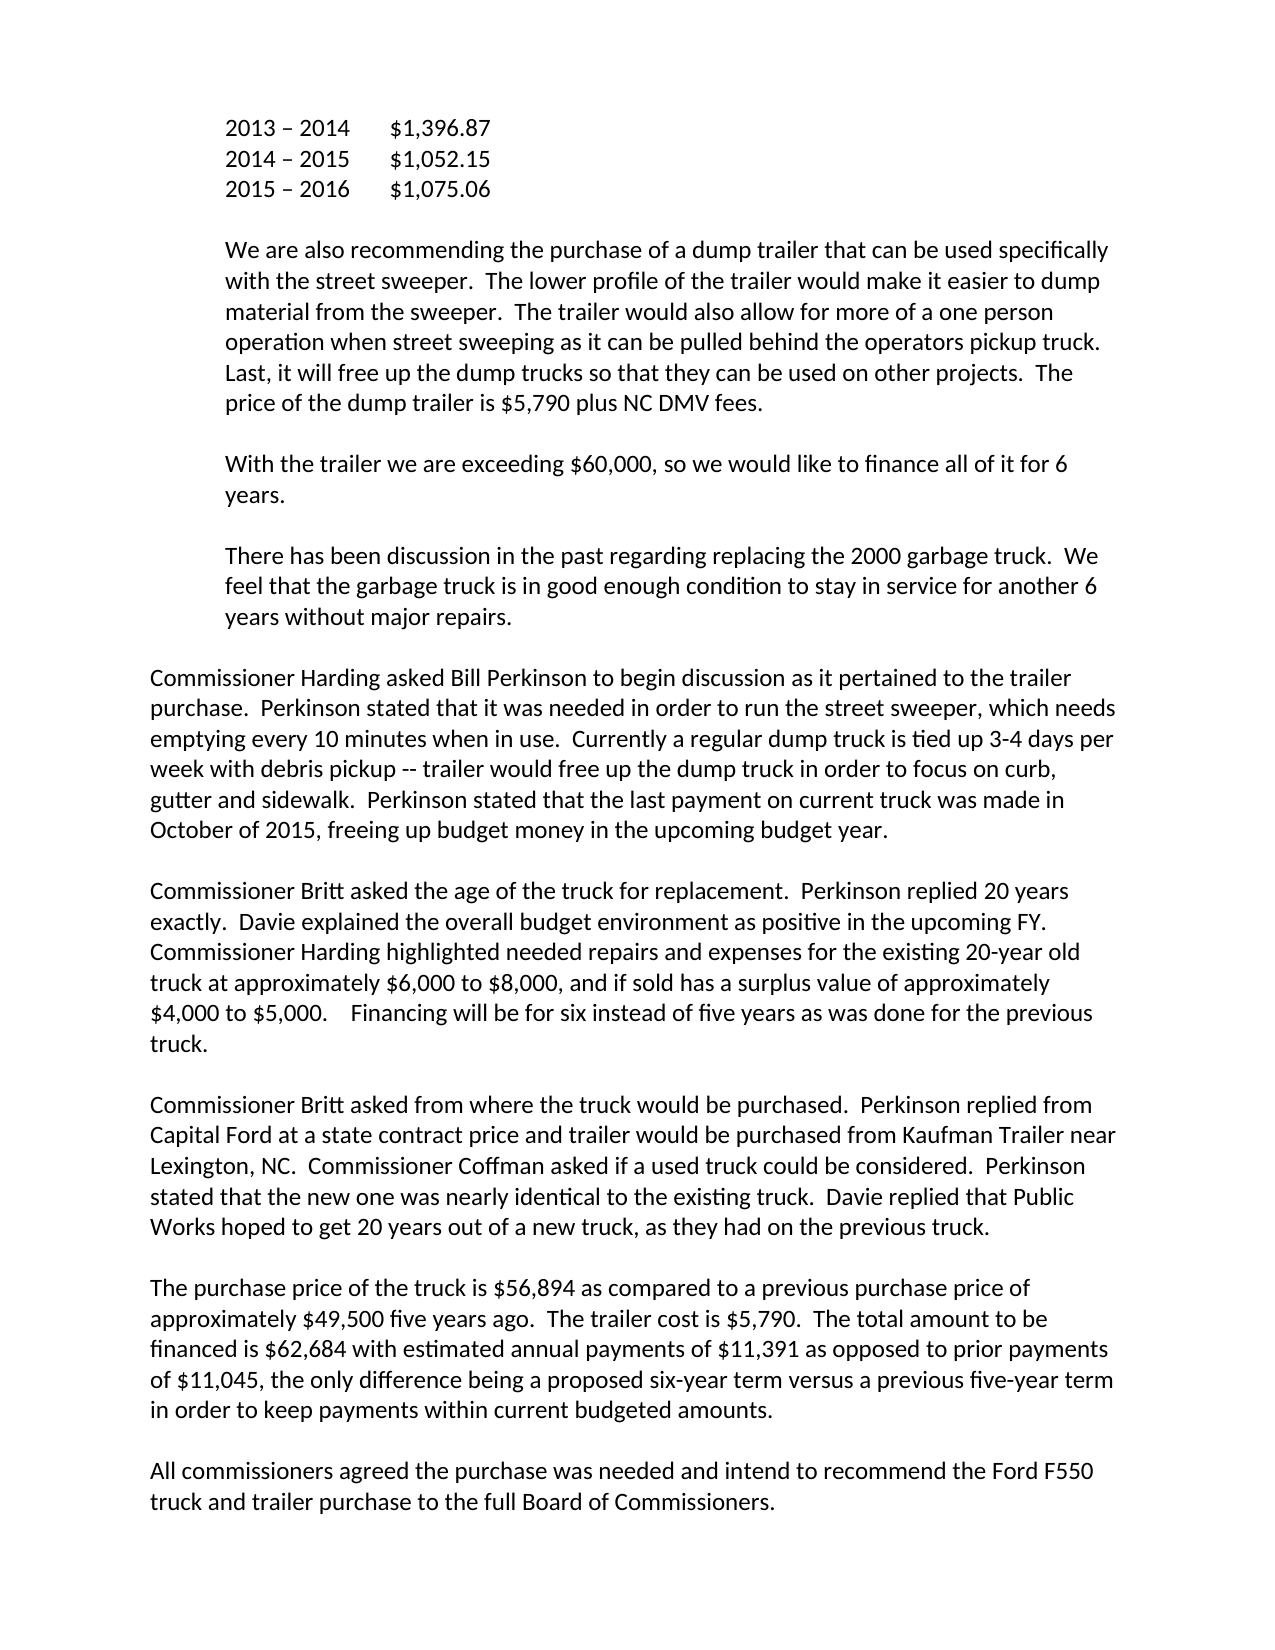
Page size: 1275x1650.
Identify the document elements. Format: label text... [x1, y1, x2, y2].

list Commissioner Harding asked Bill Perkinson to begin discussion as it pertained to the trailer purchase. Perkinson stated that it was needed in order to run the street sweeper, which needs emptying every 10 minutes when in use. Currently a regular dump truck is tied up 3-4 days per week with debris pickup -- trailer would free up the dump truck in order to focus on curb, gutter and sidewalk. Perkinson stated that the last payment on current truck was made in October of 2015, freeing up budget money in the upcoming budget year. [150, 662, 1125, 845]
list 2014 – 2015 $1,052.15 [225, 143, 1125, 173]
list Commissioner Britt asked from where the truck would be purchased. Perkinson replied from Capital Ford at a state contract price and trailer would be purchased from Kaufman Trailer near Lexington, NC. Commissioner Coffman asked if a used truck could be considered. Perkinson stated that the new one was nearly identical to the existing truck. Davie replied that Public Works hoped to get 20 years out of a new truck, as they had on the previous truck. [150, 1089, 1125, 1242]
list There has been discussion in the past regarding replacing the 2000 garbage truck. We feel that the garbage truck is in good enough condition to stay in service for another 6 years without major repairs. [225, 540, 1125, 631]
list 2013 – 2014 $1,396.87 [225, 112, 1125, 143]
list 2015 – 2016 $1,075.06 [225, 173, 1125, 204]
list All commissioners agreed the purchase was needed and intend to recommend the Ford F550 truck and trailer purchase to the full Board of Commissioners. [150, 1455, 1125, 1516]
list Commissioner Britt asked the age of the truck for replacement. Perkinson replied 20 years exactly. Davie explained the overall budget environment as positive in the upcoming FY. Commissioner Harding highlighted needed repairs and expenses for the existing 20-year old truck at approximately $6,000 to $8,000, and if sold has a surplus value of approximately $4,000 to $5,000. Financing will be for six instead of five years as was done for the previous truck. [150, 876, 1125, 1059]
list We are also recommending the purchase of a dump trailer that can be used specifically with the street sweeper. The lower profile of the trailer would make it easier to dump material from the sweeper. The trailer would also allow for more of a one person operation when street sweeping as it can be pulled behind the operators pickup truck. Last, it will free up the dump trucks so that they can be used on other projects. The price of the dump trailer is $5,790 plus NC DMV fees. [225, 234, 1125, 418]
list With the trailer we are exceeding $60,000, so we would like to finance all of it for 6 years. [225, 448, 1125, 509]
list The purchase price of the truck is $56,894 as compared to a previous purchase price of approximately $49,500 five years ago. The trailer cost is $5,790. The total amount to be financed is $62,684 with estimated annual payments of $11,391 as opposed to prior payments of $11,045, the only difference being a proposed six-year term versus a previous five-year term in order to keep payments within current budgeted amounts. [150, 1272, 1125, 1425]
